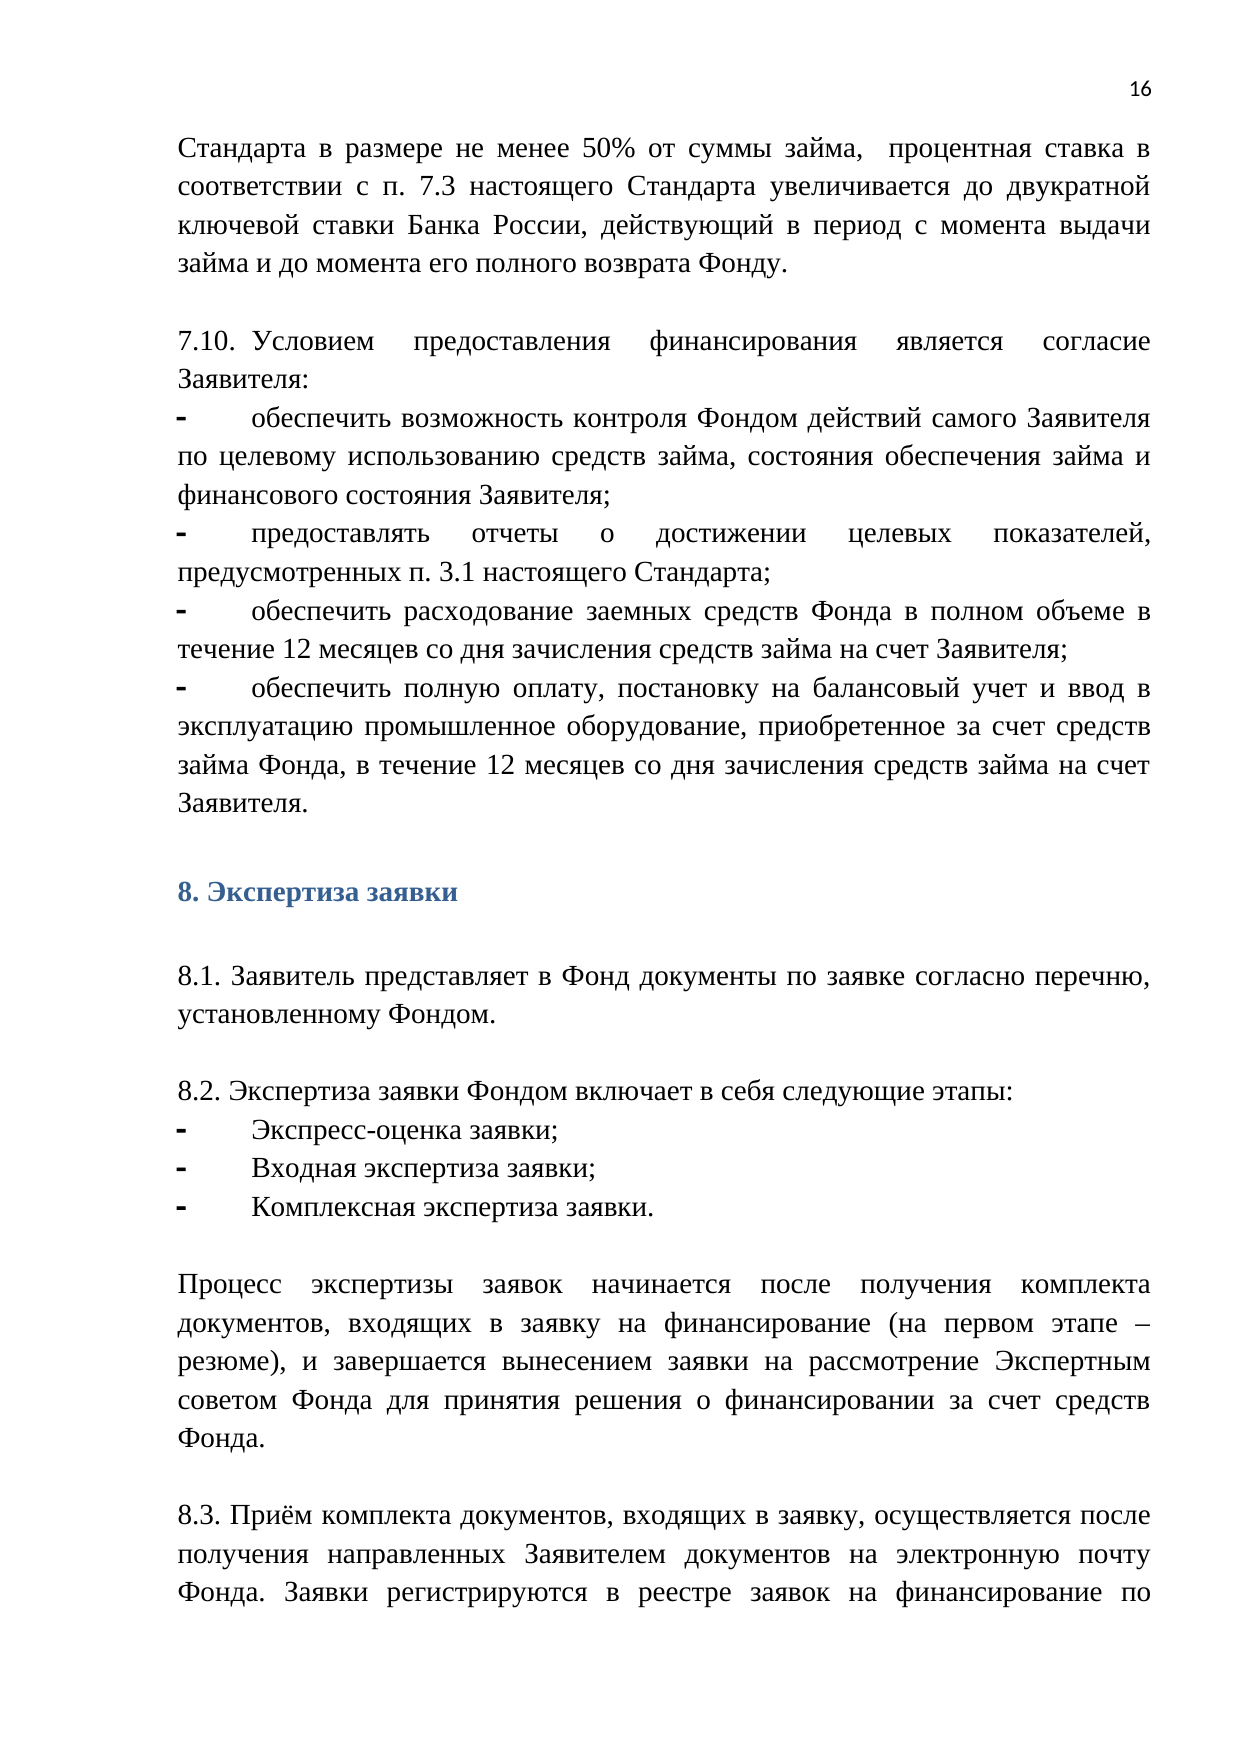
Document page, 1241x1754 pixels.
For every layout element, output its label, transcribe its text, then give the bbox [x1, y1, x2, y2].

text 8.1. Заявитель представляет в Фонд документы по заявке согласно перечню, установленному Фондом. [177, 958, 1152, 1030]
list обеспечить возможность контроля Фондом действий самого Заявителя по целевому использованию средств займа, состояния обеспечения займа и финансового состояния Заявителя; [176, 400, 1152, 510]
list обеспечить расходование заемных средств Фонда в полном объеме в течение 12 месяцев со дня зачисления средств займа на счет Заявителя; [176, 593, 1152, 665]
text Процесс экспертизы заявок начинается после получения комплекта документов, входящих в заявку на финансирование (на первом этапе – резюме), и завершается вынесением заявки на рассмотрение Экспертным советом Фонда для принятия решения о финансировании за счет средств Фонда. [177, 1266, 1152, 1454]
subtitle 8. Экспертиза заявки [177, 874, 1152, 908]
list Входная экспертиза заявки; [176, 1150, 1152, 1184]
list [176, 130, 1152, 279]
list предоставлять отчеты о достижении целевых показателей, предусмотренных п. 3.1 настоящего Стандарта; [176, 515, 1152, 588]
list Комплексная экспертиза заявки. [176, 1189, 1152, 1223]
list Экспресс-оценка заявки; [176, 1112, 1152, 1145]
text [177, 1497, 1152, 1608]
list Условием предоставления финансирования является согласие Заявителя: [177, 323, 1152, 395]
list обеспечить полную оплату, постановку на балансовый учет и ввод в эксплуатацию промышленное оборудование, приобретенное за счет средств займа Фонда, в течение 12 месяцев со дня зачисления средств займа на счет Заявителя. [176, 670, 1152, 819]
text 8.2. Экспертиза заявки Фондом включает в себя следующие этапы: [177, 1073, 1152, 1107]
